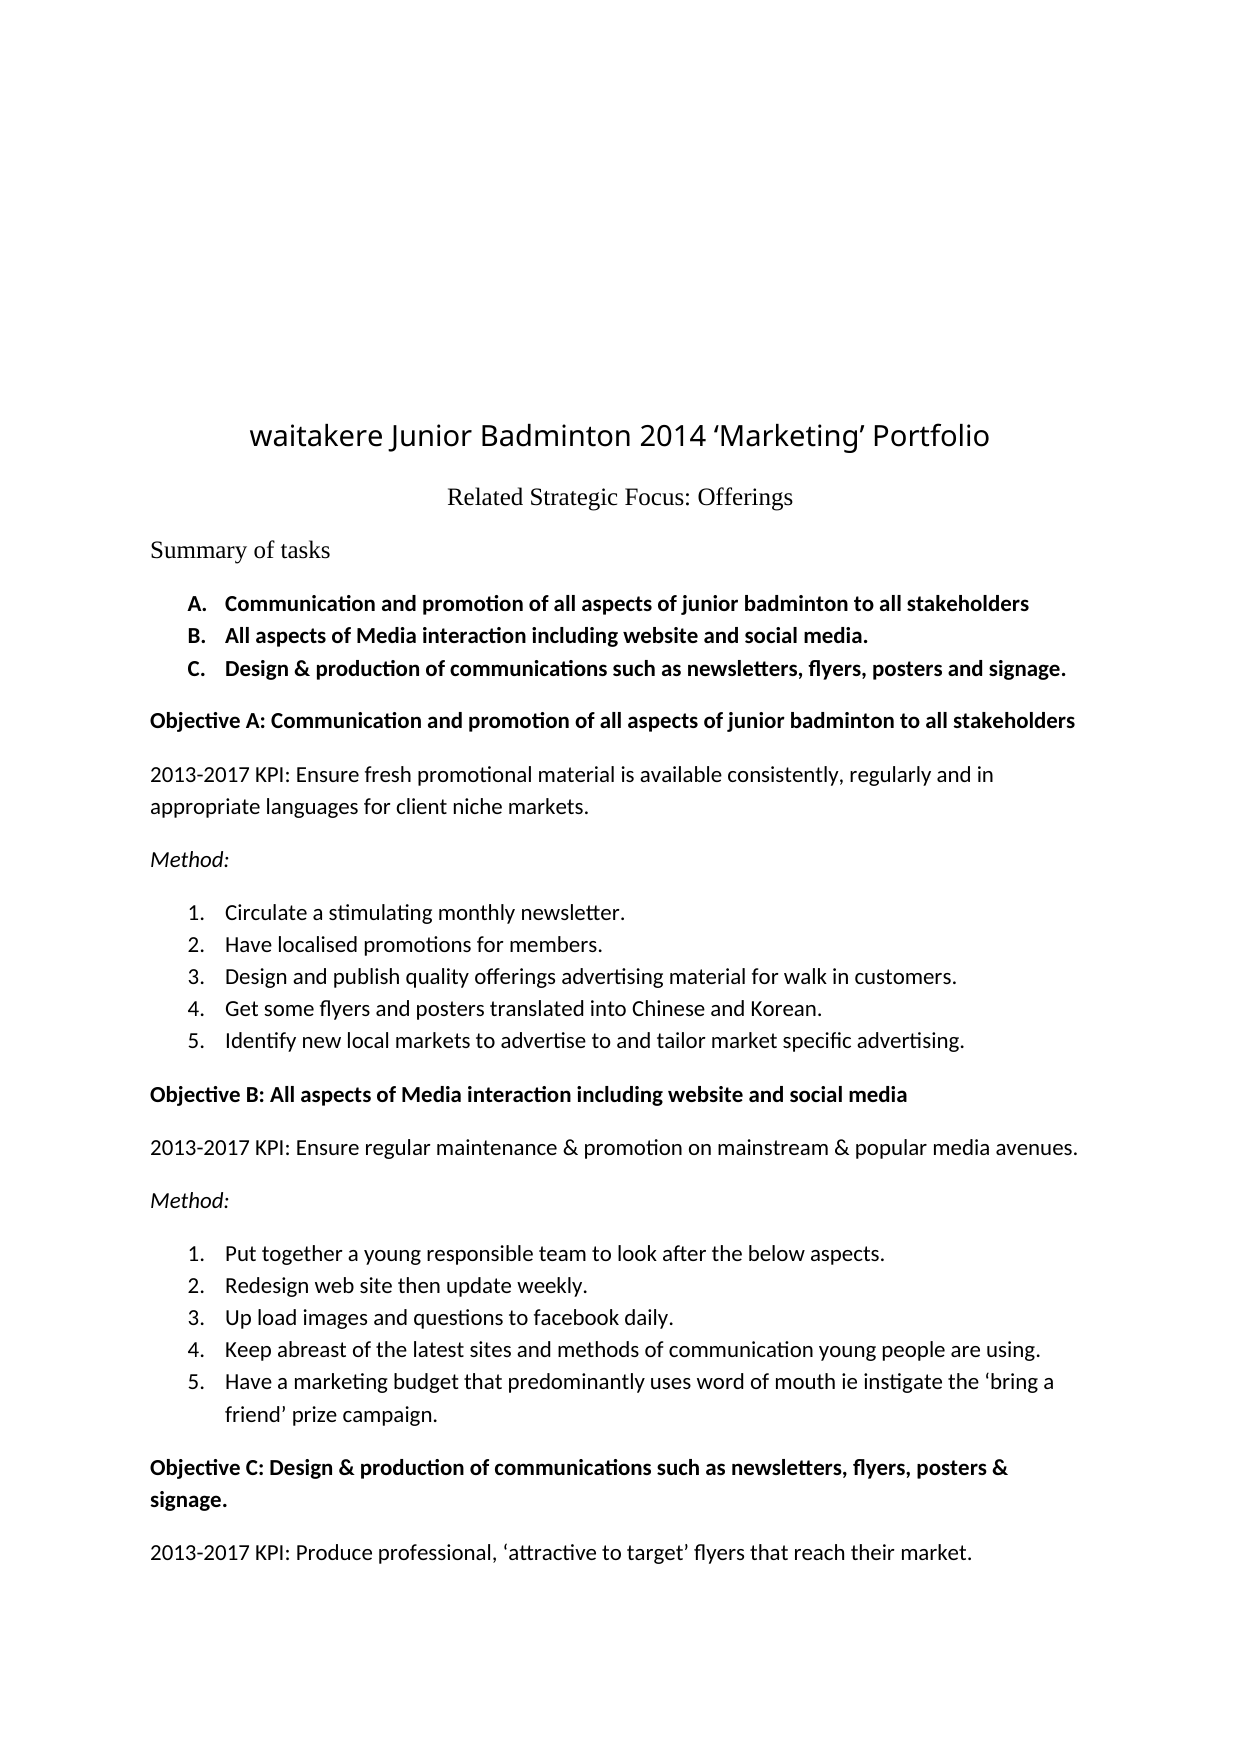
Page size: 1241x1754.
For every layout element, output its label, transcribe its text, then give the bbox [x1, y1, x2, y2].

text 2013-2017 KPI: Produce professional, ‘attractive to target’ flyers that reach their market. [150, 1538, 1090, 1566]
text Method: [150, 1186, 1090, 1214]
text Objective C: Design & production of communications such as newsletters, flyers, posters & signage. [150, 1453, 1090, 1513]
list Get some flyers and posters translated into Chinese and Korean. [187, 994, 1090, 1022]
list Identify new local markets to advertise to and tailor market specific advertising. [187, 1027, 1090, 1055]
list Design & production of communications such as newsletters, flyers, posters and signage. [187, 654, 1090, 682]
text waitakere Junior Badminton 2014 ‘Marketing’ Portfolio [150, 415, 1090, 455]
list All aspects of Media interaction including website and social media. [187, 621, 1090, 649]
list Communication and promotion of all aspects of junior badminton to all stakeholders [187, 589, 1090, 617]
list Have a marketing budget that predominantly uses word of mouth ie instigate the ‘bring a friend’ prize campaign. [187, 1367, 1090, 1428]
text Objective B: All aspects of Media interaction including website and social media [150, 1080, 1090, 1108]
text 2013-2017 KPI: Ensure regular maintenance & promotion on mainstream & popular media avenues. [150, 1133, 1090, 1161]
list Keep abreast of the latest sites and methods of communication young people are using. [187, 1335, 1090, 1363]
list Circulate a stimulating monthly newsletter. [187, 898, 1090, 926]
list Design and publish quality offerings advertising material for walk in customers. [187, 962, 1090, 990]
list Redesign web site then update weekly. [187, 1271, 1090, 1299]
text Method: [150, 845, 1090, 873]
list Have localised promotions for members. [187, 930, 1090, 958]
text Summary of tasks [150, 535, 1090, 564]
text 2013-2017 KPI: Ensure fresh promotional material is available consistently, regularly and in appropriate languages for client niche markets. [150, 760, 1090, 820]
list Up load images and questions to facebook daily. [187, 1303, 1090, 1331]
text Related Strategic Focus: Offerings [150, 482, 1090, 510]
list Put together a young responsible team to look after the below aspects. [187, 1239, 1090, 1267]
text Objective A: Communication and promotion of all aspects of junior badminton to all stakeholders [150, 707, 1090, 735]
